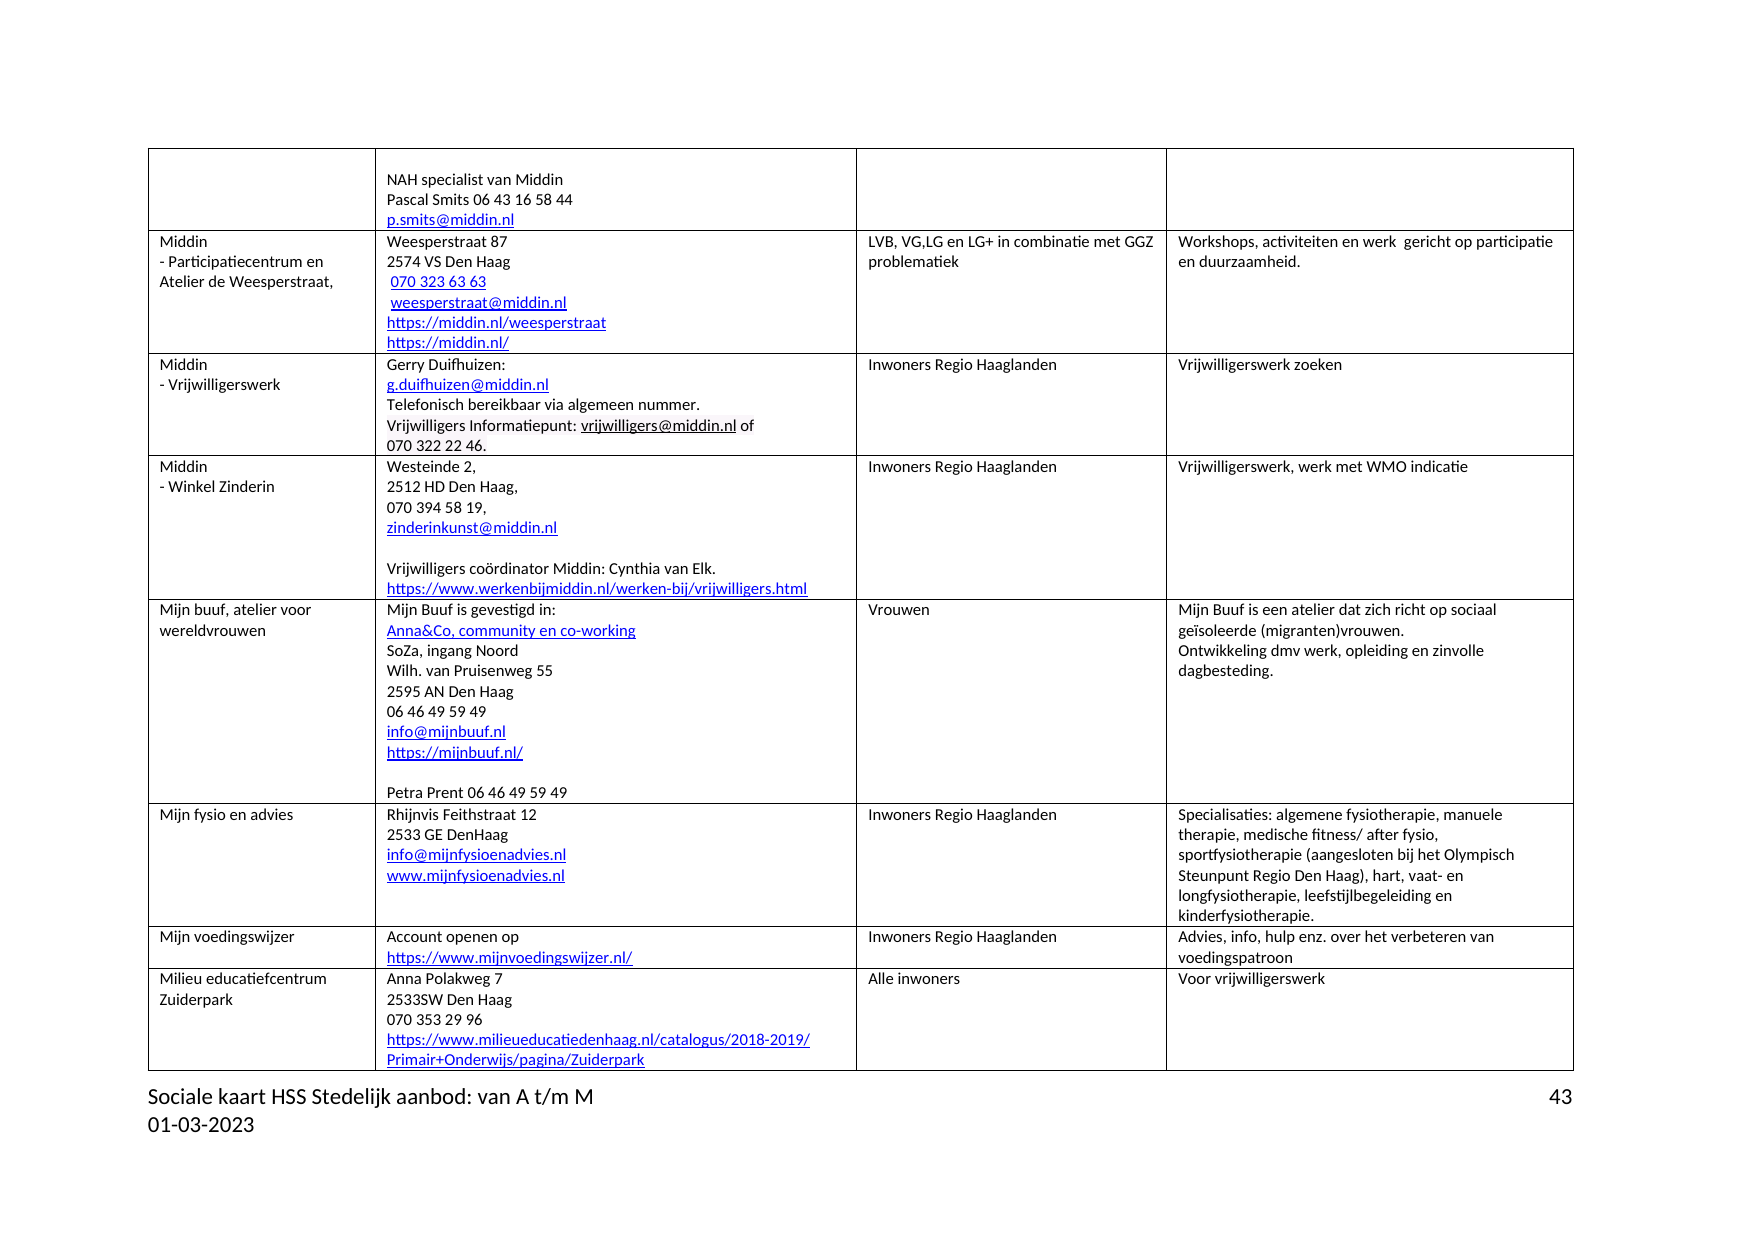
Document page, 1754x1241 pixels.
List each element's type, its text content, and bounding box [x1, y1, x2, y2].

table_cell Middin - Vrijwilligerswerk [149, 354, 375, 455]
table_cell Mijn voedingswijzer [149, 927, 375, 967]
table_cell Middin - Participatiecentrum en Atelier de Weesperstraat, [149, 231, 375, 353]
table_cell Advies, info, hulp enz. over het verbeteren van voedingspatroon [1167, 927, 1573, 967]
table_cell Middin - Winkel Zinderin [149, 456, 375, 599]
table_cell Mijn Buuf is een atelier dat zich richt op sociaal geïsoleerde (migranten)vrouwen. Ontwikkeling dmv werk, opleiding en zinvolle dagbesteding. [1167, 600, 1573, 803]
table_cell Westeinde 2, 2512 HD Den Haag, 070 394 58 19, zinderinkunst@middin.nl Vrijwilligers coördinator Middin: Cynthia van Elk. https://www.werkenbijmiddin.nl/werken-bij/vrijwilligers.html [376, 456, 856, 599]
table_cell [149, 149, 375, 230]
table_cell Inwoners Regio Haaglanden [857, 927, 1166, 967]
table_cell Mijn fysio en advies [149, 804, 375, 926]
table_cell Inwoners Regio Haaglanden [857, 354, 1166, 455]
table_cell Workshops, activiteiten en werk gericht op participatie en duurzaamheid. [1167, 231, 1573, 353]
table_cell Vrijwilligerswerk zoeken [1167, 354, 1573, 455]
table_cell Rhijnvis Feithstraat 12 2533 GE DenHaag info@mijnfysioenadvies.nl www.mijnfysioenadvies.nl [376, 804, 856, 926]
table_cell Inwoners Regio Haaglanden [857, 456, 1166, 599]
table_cell Specialisaties: algemene fysiotherapie, manuele therapie, medische fitness/ after fysio, sportfysiotherapie (aangesloten bij het Olympisch Steunpunt Regio Den Haag), hart, vaat- en longfysiotherapie, leefstijlbegeleiding en kinderfysiotherapie. [1167, 804, 1573, 926]
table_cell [376, 149, 856, 230]
table_cell Gerry Duifhuizen: g.duifhuizen@middin.nl Telefonisch bereikbaar via algemeen nummer. Vrijwilligers Informatiepunt: vrijwilligers@middin.nl of 070 322 22 46. [376, 354, 856, 455]
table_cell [376, 969, 856, 1070]
table_cell Mijn Buuf is gevestigd in: Anna&Co, community en co-working SoZa, ingang Noord Wilh. van Pruisenweg 55 2595 AN Den Haag 06 46 49 59 49 info@mijnbuuf.nl https://mijnbuuf.nl/ Petra Prent 06 46 49 59 49 [376, 600, 856, 803]
table_cell Account openen op https://www.mijnvoedingswijzer.nl/ [376, 927, 856, 967]
table_cell Weesperstraat 87 2574 VS Den Haag 070 323 63 63 weesperstraat@middin.nl https://middin.nl/weesperstraat https://middin.nl/ [376, 231, 856, 353]
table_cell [1167, 969, 1573, 1070]
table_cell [149, 969, 375, 1070]
table_cell Mijn buuf, atelier voor wereldvrouwen [149, 600, 375, 803]
table_cell LVB, VG,LG en LG+ in combinatie met GGZ problematiek [857, 231, 1166, 353]
table_cell Vrouwen [857, 600, 1166, 803]
table_cell [1167, 149, 1573, 230]
table_cell Vrijwilligerswerk, werk met WMO indicatie [1167, 456, 1573, 599]
table_cell Inwoners Regio Haaglanden [857, 804, 1166, 926]
table_cell [857, 149, 1166, 230]
table_cell Alle inwoners [857, 969, 1166, 1070]
